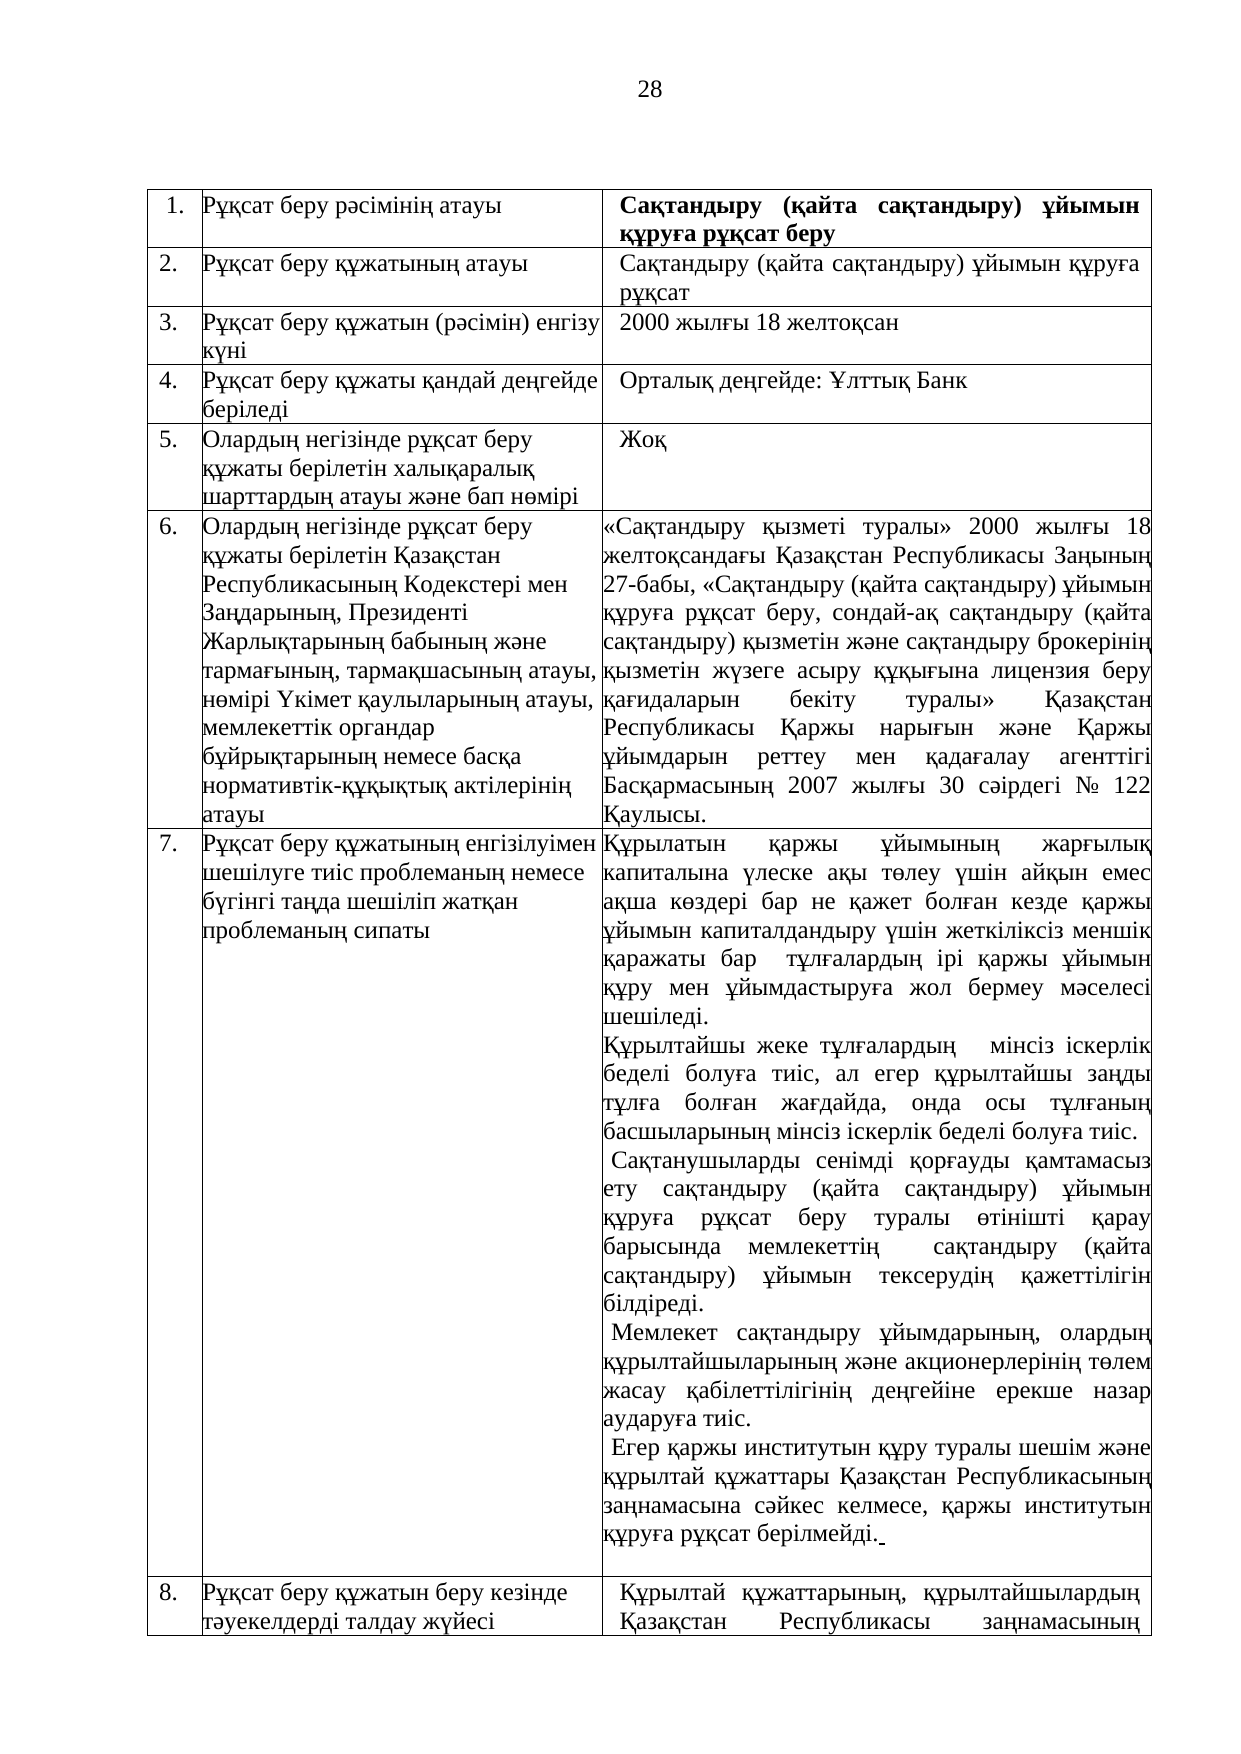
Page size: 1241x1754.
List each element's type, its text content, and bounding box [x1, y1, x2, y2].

table_cell 8. [148, 1577, 202, 1634]
table_cell 5. [148, 424, 202, 510]
table_cell Олардың негізінде рұқсат беру құжаты берілетін халықаралық шарттардың атауы және бап нөмірі [203, 424, 602, 510]
table_cell 2. [148, 248, 202, 306]
table_cell 6. [148, 511, 202, 827]
table_cell Рұқсат беру құжатын (рәсімін) енгізу күні [203, 307, 602, 364]
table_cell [203, 1577, 602, 1634]
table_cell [603, 1577, 1151, 1634]
table_cell Рұқсат беру құжатының енгізілуімен шешілуге тиіс проблеманың немесе бүгінгі таңда шешіліп жатқан проблеманың сипаты [203, 829, 602, 1576]
table_header 1. [148, 190, 202, 247]
table_cell Рұқсат беру құжаты қандай деңгейде беріледі [203, 365, 602, 423]
table_cell 2000 жылғы 18 желтоқсан [603, 307, 1151, 364]
table_cell Олардың негізінде рұқсат беру құжаты берілетін Қазақстан Республикасының Кодекстері мен Заңдарының, Президенті Жарлықтарының бабының және тармағының, тармақшасының атауы, нөмірі Үкімет қаулыларының атауы, мемлекеттік органдар бұйрықтарының немесе басқа нормативтік-құқықтық актілерінің атауы [203, 511, 602, 827]
table_cell «Сақтандыру қызметі туралы» 2000 жылғы 18 желтоқсандағы Қазақстан Республикасы Заңының 27-бабы, «Сақтандыру (қайта сақтандыру) ұйымын құруға рұқсат беру, сондай-ақ сақтандыру (қайта сақтандыру) қызметін және сақтандыру брокерінің қызметін жүзеге асыру құқығына лицензия беру қағидаларын бекiту туралы» Қазақстан Республикасы Қаржы нарығын және Қаржы ұйымдарын реттеу мен қадағалау агенттігі Басқармасының 2007 жылғы 30 сәірдегі № 122 Қаулысы. [603, 511, 1151, 827]
table_cell 7. [148, 829, 202, 1576]
table_header Рұқсат беру рәсімінің атауы [203, 190, 602, 247]
table_cell 4. [148, 365, 202, 423]
table_header Сақтандыру (қайта сақтандыру) ұйымын құруға рұқсат беру [603, 190, 1151, 247]
table_cell 3. [148, 307, 202, 364]
table_cell Сақтандыру (қайта сақтандыру) ұйымын құруға рұқсат [603, 248, 1151, 306]
table_cell Орталық деңгейде: Ұлттық Банк [603, 365, 1151, 423]
table_cell Құрылатын қаржы ұйымының жарғылық капиталына үлеске ақы төлеу үшін айқын емес ақша көздері бар не қажет болған кезде қаржы ұйымын капиталдандыру үшін жеткіліксіз меншік қаражаты бар тұлғалардың ірі қаржы ұйымын құру мен ұйымдастыруға жол бермеу мәселесі шешіледі. Құрылтайшы жеке тұлғалардың мінсіз іскерлік беделі болуға тиіс, ал егер құрылтайшы заңды тұлға болған жағдайда, онда осы тұлғаның басшыларының мінсіз іскерлік беделі болуға тиіс. Сақтанушыларды сенімді қорғауды қамтамасыз ету сақтандыру (қайта сақтандыру) ұйымын құруға рұқсат беру туралы өтінішті қарау барысында мемлекеттің сақтандыру (қайта сақтандыру) ұйымын тексерудің қажеттілігін білдіреді. Мемлекет сақтандыру ұйымдарының, олардың құрылтайшыларының және акционерлерінің төлем жасау қабілеттілігінің деңгейіне ерекше назар аударуға тиіс. Егер қаржы институтын құру туралы шешім және құрылтай құжаттары Қазақстан Республикасының заңнамасына сәйкес келмесе, қаржы институтын құруға рұқсат берілмейді. [603, 829, 1151, 1576]
table_cell Жоқ [603, 424, 1151, 510]
table_cell Рұқсат беру құжатының атауы [203, 248, 602, 306]
